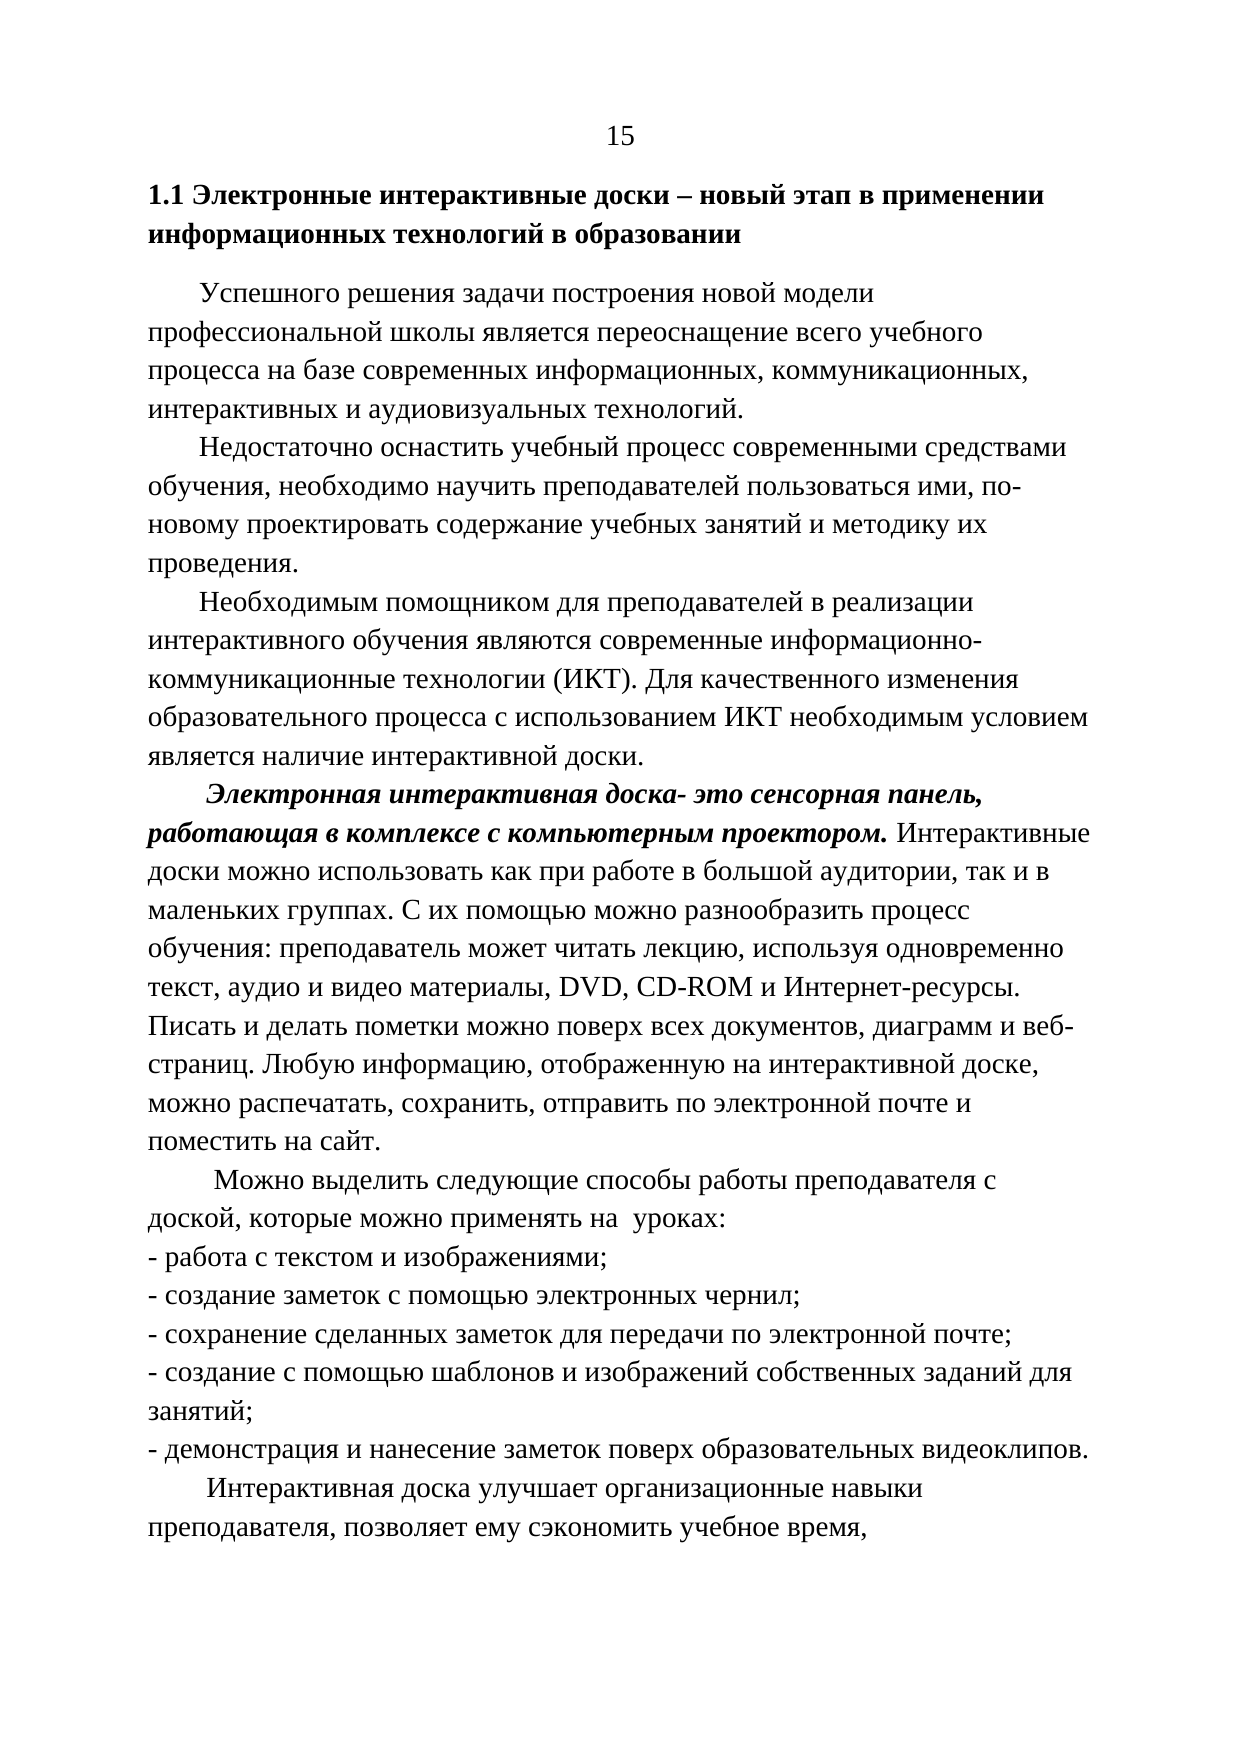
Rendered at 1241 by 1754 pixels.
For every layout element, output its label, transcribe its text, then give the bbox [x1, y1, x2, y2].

list Необходимым помощником для преподавателей в реализации интерактивного обучения являются современные информационно-коммуникационные технологии (ИКТ). Для качественного изменения образовательного процесса с использованием ИКТ необходимым условием является наличие интерактивной доски. [148, 584, 1093, 771]
list - работа с текстом и изображениями; [148, 1239, 1093, 1272]
list Интерактивная доска улучшает организационные навыки преподавателя, позволяет ему сэкономить учебное время, [148, 1470, 1093, 1542]
text 1.1 Электронные интерактивные доски – новый этап в применении информационных технологий в образовании [148, 177, 1093, 249]
list Недостаточно оснастить учебный процесс современными средствами обучения, необходимо научить преподавателей пользоваться ими, по-новому проектировать содержание учебных занятий и методику их проведения. [148, 429, 1093, 579]
list Успешного решения задачи построения новой модели профессиональной школы является переоснащение всего учебного процесса на базе современных информационных, коммуникационных, интерактивных и аудиовизуальных технологий. [148, 275, 1093, 424]
text 15 [148, 118, 1093, 152]
list - создание заметок с помощью электронных чернил; [148, 1277, 1093, 1311]
list - создание с помощью шаблонов и изображений собственных заданий для занятий; [148, 1354, 1093, 1427]
list - демонстрация и нанесение заметок поверх образовательных видеоклипов. [148, 1432, 1093, 1465]
list Электронная интерактивная доска- это сенсорная панель, работающая в комплексе с компьютерным проектором. Интерактивные доски можно использовать как при работе в большой аудитории, так и в маленьких группах. С их помощью можно разнообразить процесс обучения: преподаватель может читать лекцию, используя одновременно текст, аудио и видео материалы, DVD, CD-ROM и Интернет-ресурсы. Писать и делать пометки можно поверх всех документов, диаграмм и веб-страниц. Любую информацию, отображенную на интерактивной доске, можно распечатать, сохранить, отправить по электронной почте и поместить на сайт. [148, 776, 1093, 1157]
list - сохранение сделанных заметок для передачи по электронной почте; [148, 1316, 1093, 1349]
list Можно выделить следующие способы работы преподавателя с доской, которые можно применять на уроках: [148, 1162, 1093, 1234]
